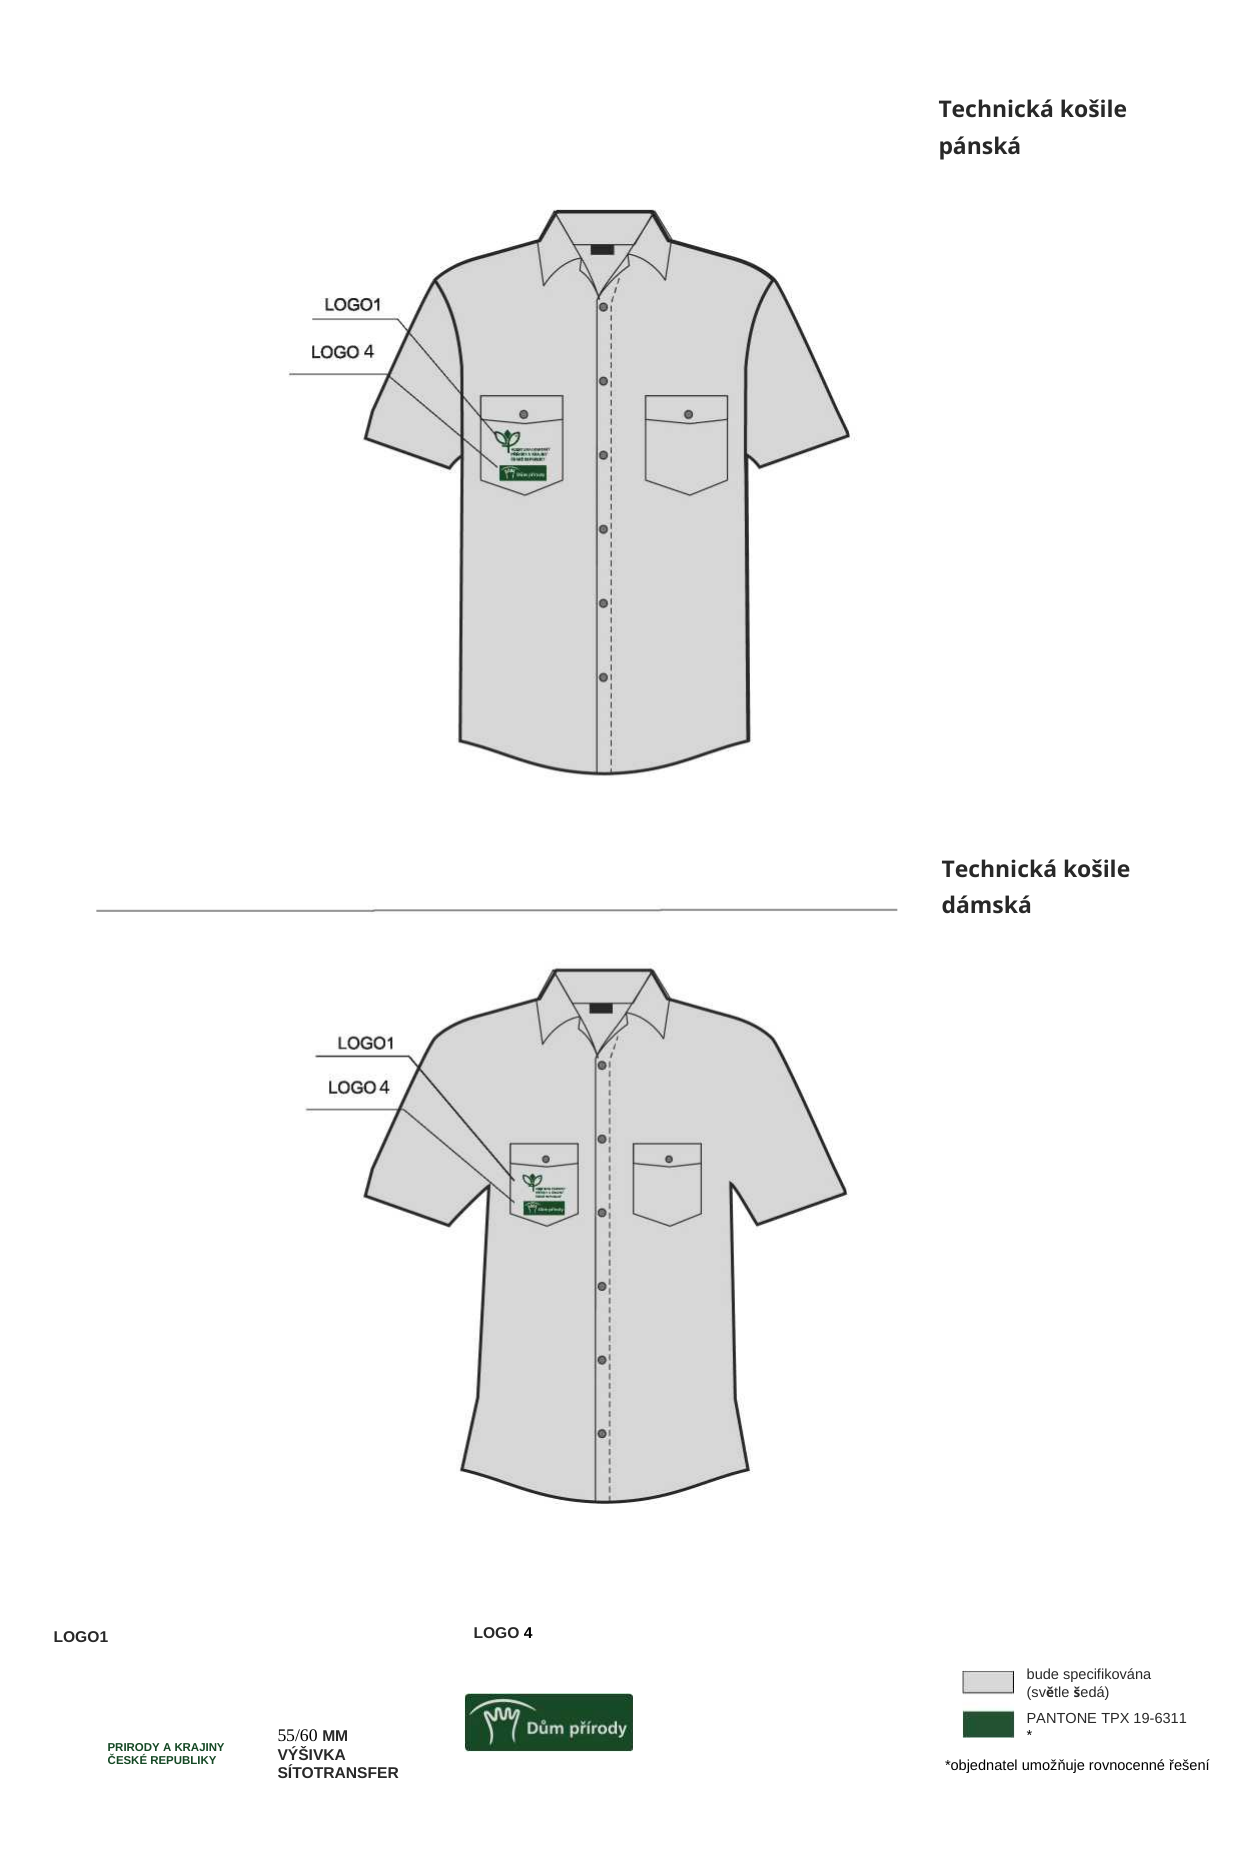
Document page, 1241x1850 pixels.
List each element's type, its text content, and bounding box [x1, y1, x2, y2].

text ČESKÉ REPUBLIKY [107, 1753, 239, 1767]
picture [96, 209, 898, 1504]
text Technická košile dámská [941, 853, 1151, 921]
picture [464, 1693, 633, 1752]
picture [962, 1670, 1015, 1738]
text (světle šedá) [1026, 1683, 1195, 1701]
text bude specifikována [1026, 1666, 1195, 1683]
text LOGO1 [53, 1627, 113, 1645]
text LOGO 4 [473, 1624, 542, 1642]
text PANTONE TPX 19-6311 * [1026, 1709, 1195, 1743]
text Technická košile pánská [938, 93, 1148, 161]
text PRIRODY A KRAJINY [107, 1740, 239, 1753]
